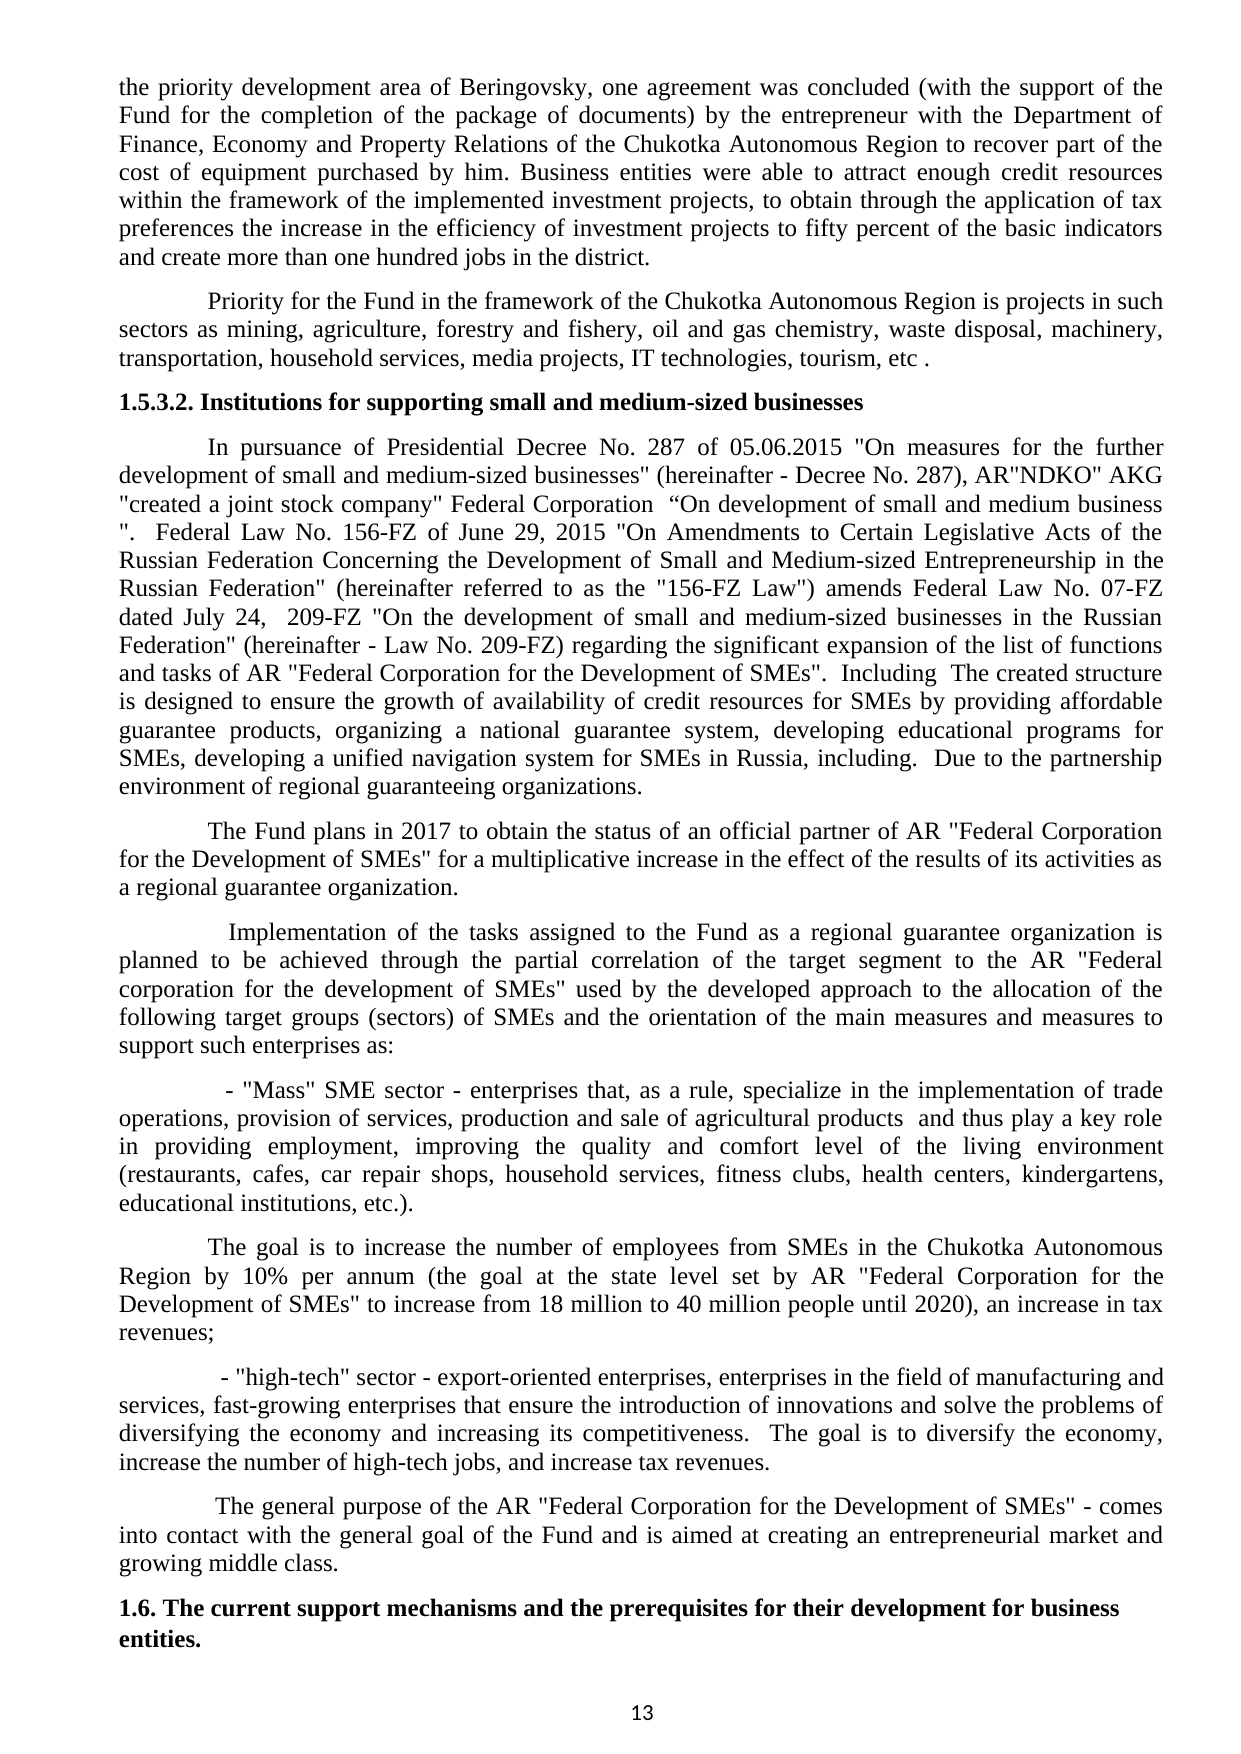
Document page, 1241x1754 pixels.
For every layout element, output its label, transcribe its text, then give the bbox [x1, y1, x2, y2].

text In pursuance of Presidential Decree No. 287 of 05.06.2015 "On measures for the further development of small and medium-sized businesses" (hereinafter - Decree No. 287), AR"NDKO" AKG "created a joint stock company" Federal Corporation “On development of small and medium business ". Federal Law No. 156-FZ of June 29, 2015 "On Amendments to Certain Legislative Acts of the Russian Federation Concerning the Development of Small and Medium-sized Entrepreneurship in the Russian Federation" (hereinafter referred to as the "156-FZ Law") amends Federal Law No. 07-FZ dated July 24, 209-FZ "On the development of small and medium-sized businesses in the Russian Federation" (hereinafter - Law No. 209-FZ) regarding the significant expansion of the list of functions and tasks of AR "Federal Corporation for the Development of SMEs". Including The created structure is designed to ensure the growth of availability of credit resources for SMEs by providing affordable guarantee products, organizing a national guarantee system, developing educational programs for SMEs, developing a unified navigation system for SMEs in Russia, including. Due to the partnership environment of regional guaranteeing organizations. [119, 433, 1164, 800]
text The Fund plans in 2017 to obtain the status of an official partner of AR "Federal Corporation for the Development of SMEs" for a multiplicative increase in the effect of the results of its activities as a regional guarantee organization. [119, 817, 1164, 901]
text - "high-tech" sector - export-oriented enterprises, enterprises in the field of manufacturing and services, fast-growing enterprises that ensure the introduction of innovations and solve the problems of diversifying the economy and increasing its competitiveness. The goal is to diversify the economy, increase the number of high-tech jobs, and increase tax revenues. [119, 1363, 1164, 1476]
text The goal is to increase the number of employees from SMEs in the Chukotka Autonomous Region by 10% per annum (the goal at the state level set by AR "Federal Corporation for the Development of SMEs" to increase from 18 million to 40 million people until 2020), an increase in tax revenues; [119, 1233, 1164, 1346]
text Priority for the Fund in the framework of the Chukotka Autonomous Region is projects in such sectors as mining, agriculture, forestry and fishery, oil and gas chemistry, waste disposal, machinery, transportation, household services, media projects, IT technologies, tourism, etc . [119, 287, 1164, 372]
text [119, 73, 1164, 270]
text Implementation of the tasks assigned to the Fund as a regional guarantee organization is planned to be achieved through the partial correlation of the target segment to the AR "Federal corporation for the development of SMEs" used by the developed approach to the allocation of the following target groups (sectors) of SMEs and the orientation of the main measures and measures to support such enterprises as: [119, 918, 1164, 1059]
text The general purpose of the AR "Federal Corporation for the Development of SMEs" - comes into contact with the general goal of the Fund and is aimed at creating an entrepreneurial market and growing middle class. [119, 1492, 1164, 1577]
text 1.5.3.2. Institutions for supporting small and medium-sized businesses [119, 388, 1164, 416]
text 1.6. The current support mechanisms and the prerequisites for their development for business entities. [119, 1593, 1164, 1653]
text - "Mass" SME sector - enterprises that, as a rule, specialize in the implementation of trade operations, provision of services, production and sale of agricultural products and thus play a key role in providing employment, improving the quality and comfort level of the living environment (restaurants, cafes, car repair shops, household services, fitness clubs, health centers, kindergartens, educational institutions, etc.). [119, 1076, 1164, 1217]
